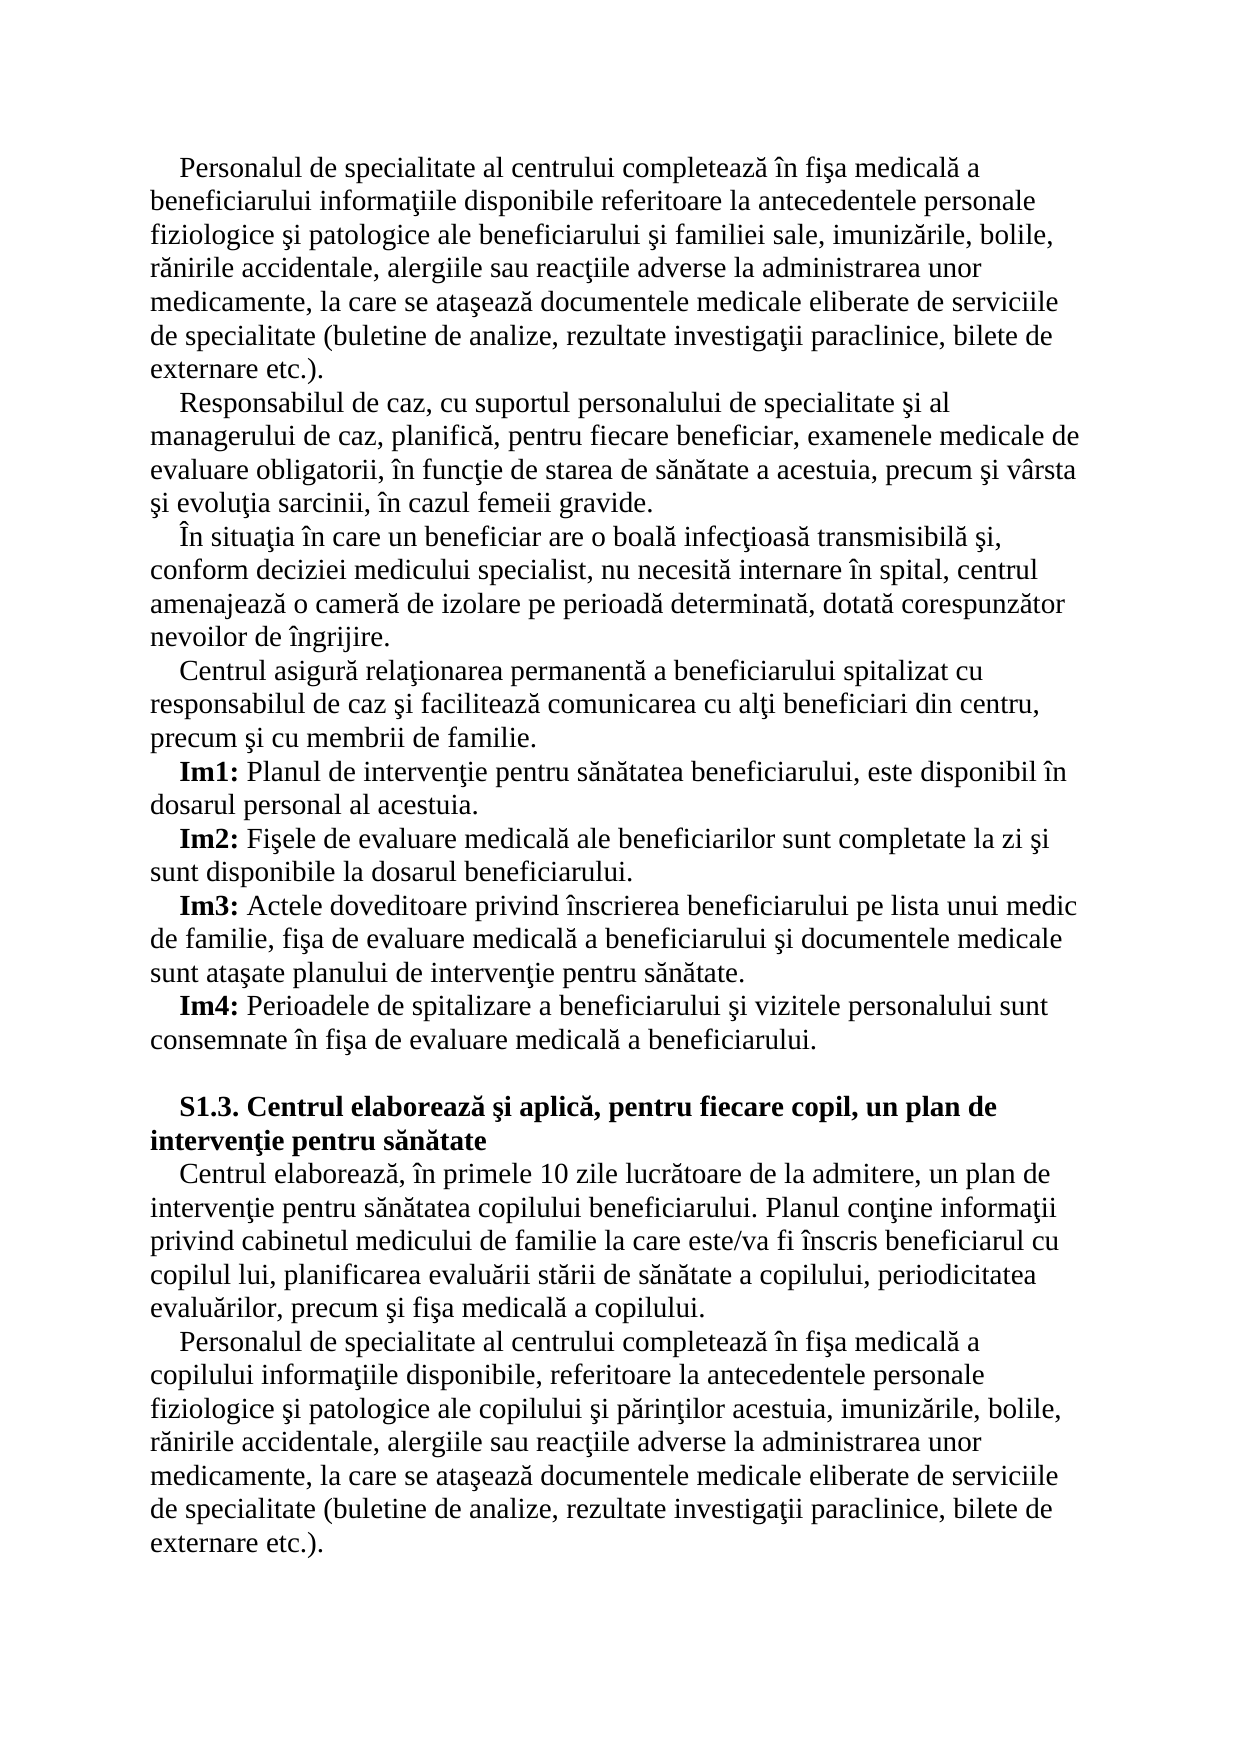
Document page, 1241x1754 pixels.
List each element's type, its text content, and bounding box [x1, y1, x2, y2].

text Centrul asigură relaţionarea permanentă a beneficiarului spitalizat cu responsabilul de caz şi facilitează comunicarea cu alţi beneficiari din centru, precum şi cu membrii de familie. [150, 653, 1090, 754]
text Im4: Perioadele de spitalizare a beneficiarului şi vizitele personalului sunt consemnate în fişa de evaluare medicală a beneficiarului. [150, 988, 1090, 1056]
text Responsabilul de caz, cu suportul personalului de specialitate şi al managerului de caz, planifică, pentru fiecare beneficiar, examenele medicale de evaluare obligatorii, în funcţie de starea de sănătate a acestuia, precum şi vârsta şi evoluţia sarcinii, în cazul femeii gravide. [150, 385, 1090, 519]
text În situaţia în care un beneficiar are o boală infecţioasă transmisibilă şi, conform deciziei medicului specialist, nu necesită internare în spital, centrul amenajează o cameră de izolare pe perioadă determinată, dotată corespunzător nevoilor de îngrijire. [150, 519, 1090, 653]
text Centrul elaborează, în primele 10 zile lucrătoare de la admitere, un plan de intervenţie pentru sănătatea copilului beneficiarului. Planul conţine informaţii privind cabinetul medicului de familie la care este/va fi înscris beneficiarul cu copilul lui, planificarea evaluării stării de sănătate a copilului, periodicitatea evaluărilor, precum şi fişa medicală a copilului. [150, 1156, 1090, 1324]
text Im1: Planul de intervenţie pentru sănătatea beneficiarului, este disponibil în dosarul personal al acestuia. [150, 754, 1090, 821]
text S1.3. Centrul elaborează şi aplică, pentru fiecare copil, un plan de intervenţie pentru sănătate [150, 1089, 1090, 1156]
text Im2: Fişele de evaluare medicală ale beneficiarilor sunt completate la zi şi sunt disponibile la dosarul beneficiarului. [150, 821, 1090, 888]
text Personalul de specialitate al centrului completează în fişa medicală a copilului informaţiile disponibile, referitoare la antecedentele personale fiziologice şi patologice ale copilului şi părinţilor acestuia, imunizările, bolile, rănirile accidentale, alergiile sau reacţiile adverse la administrarea unor medicamente, la care se ataşează documentele medicale eliberate de serviciile de specialitate (buletine de analize, rezultate investigaţii paraclinice, bilete de externare etc.). [150, 1324, 1090, 1559]
text Personalul de specialitate al centrului completează în fişa medicală a beneficiarului informaţiile disponibile referitoare la antecedentele personale fiziologice şi patologice ale beneficiarului şi familiei sale, imunizările, bolile, rănirile accidentale, alergiile sau reacţiile adverse la administrarea unor medicamente, la care se ataşează documentele medicale eliberate de serviciile de specialitate (buletine de analize, rezultate investigaţii paraclinice, bilete de externare etc.). [150, 150, 1090, 385]
text Im3: Actele doveditoare privind înscrierea beneficiarului pe lista unui medic de familie, fişa de evaluare medicală a beneficiarului şi documentele medicale sunt ataşate planului de intervenţie pentru sănătate. [150, 888, 1090, 988]
